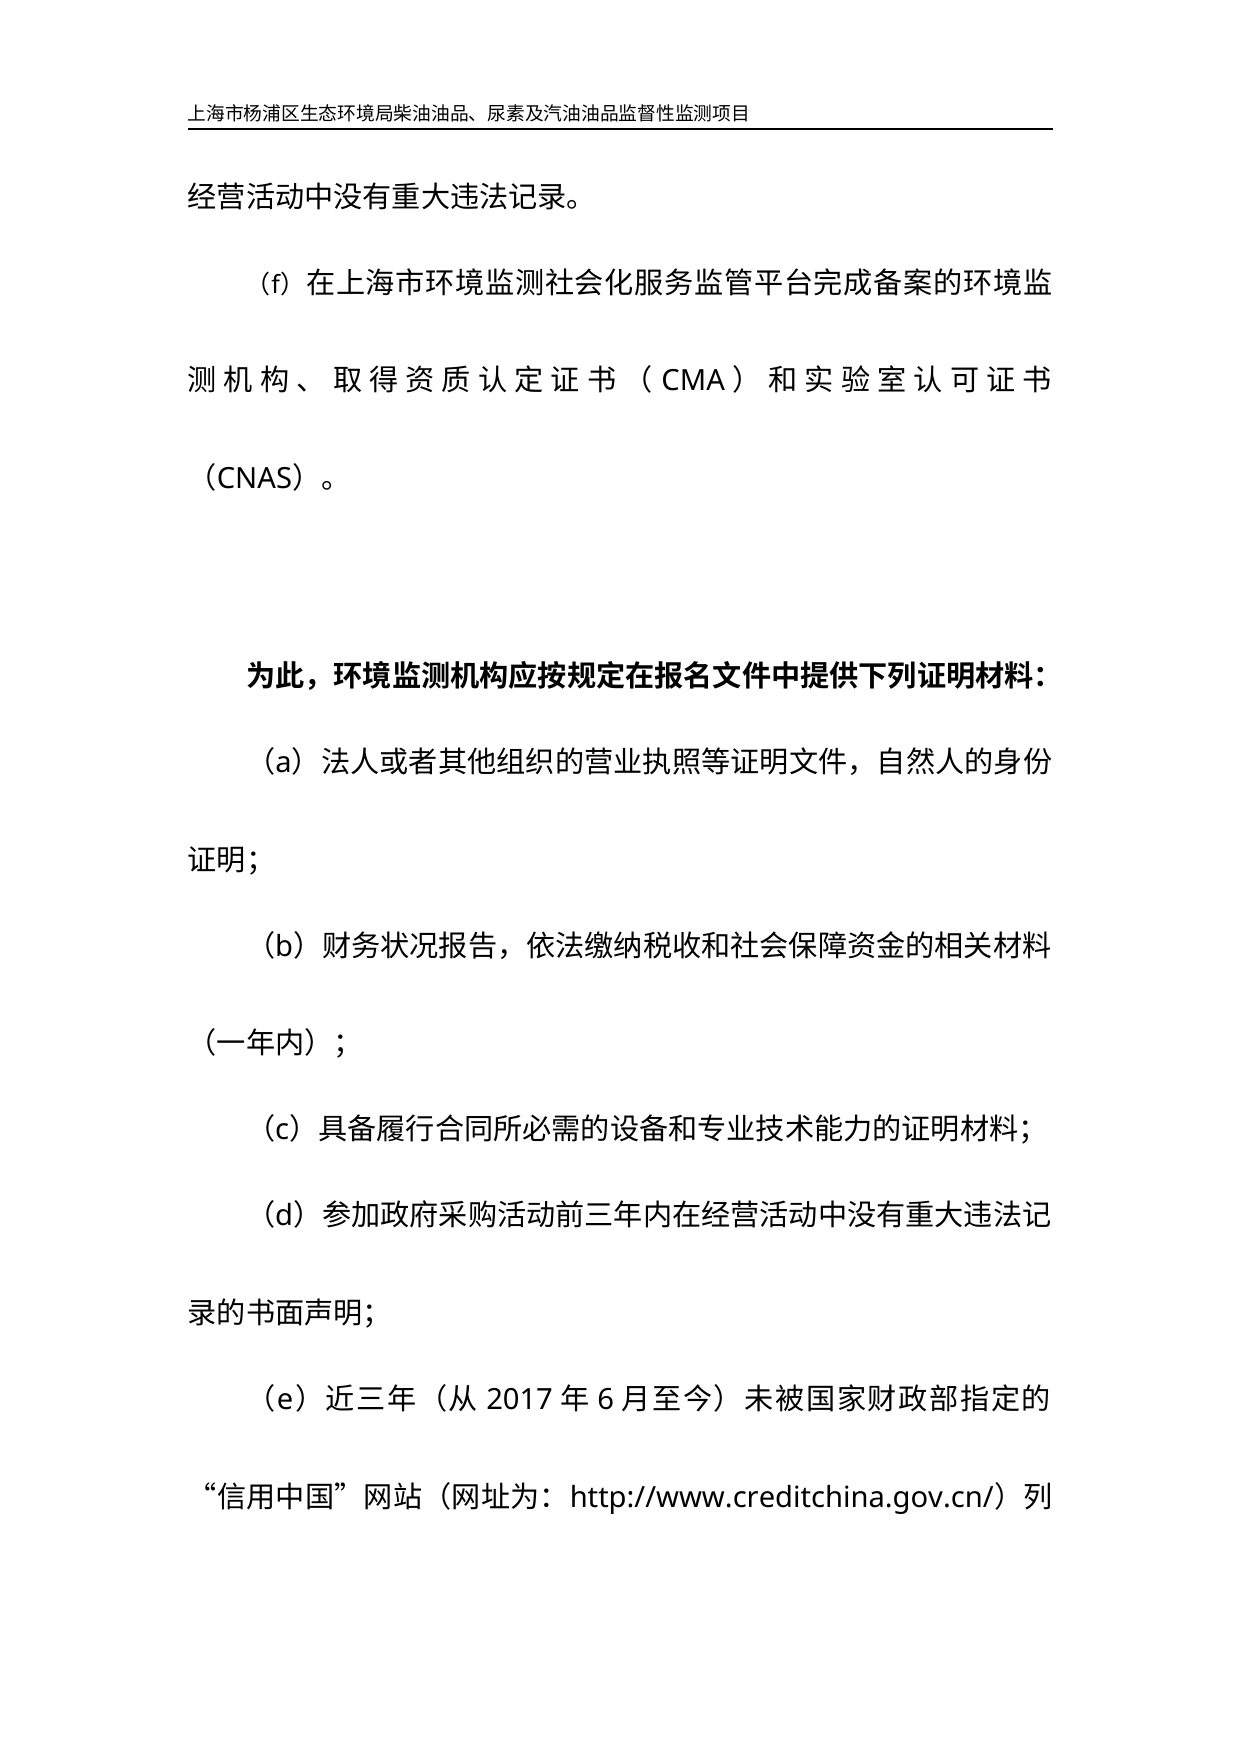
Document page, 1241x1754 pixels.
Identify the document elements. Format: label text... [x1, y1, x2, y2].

text （a）法人或者其他组织的营业执照等证明文件，自然人的身份证明； [187, 727, 1053, 890]
text 为此，环境监测机构应按规定在报名文件中提供下列证明材料： [187, 641, 1053, 706]
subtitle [187, 162, 1053, 227]
text （f）在上海市环境监测社会化服务监管平台完成备案的环境监测机构、取得资质认定证书（CMA）和实验室认可证书（CNAS）。 [187, 248, 1053, 508]
text （b）财务状况报告，依法缴纳税收和社会保障资金的相关材料（一年内）； [187, 911, 1053, 1073]
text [187, 1364, 1053, 1527]
text （c）具备履行合同所必需的设备和专业技术能力的证明材料； [187, 1094, 1053, 1159]
text （d）参加政府采购活动前三年内在经营活动中没有重大违法记录的书面声明； [187, 1181, 1053, 1343]
